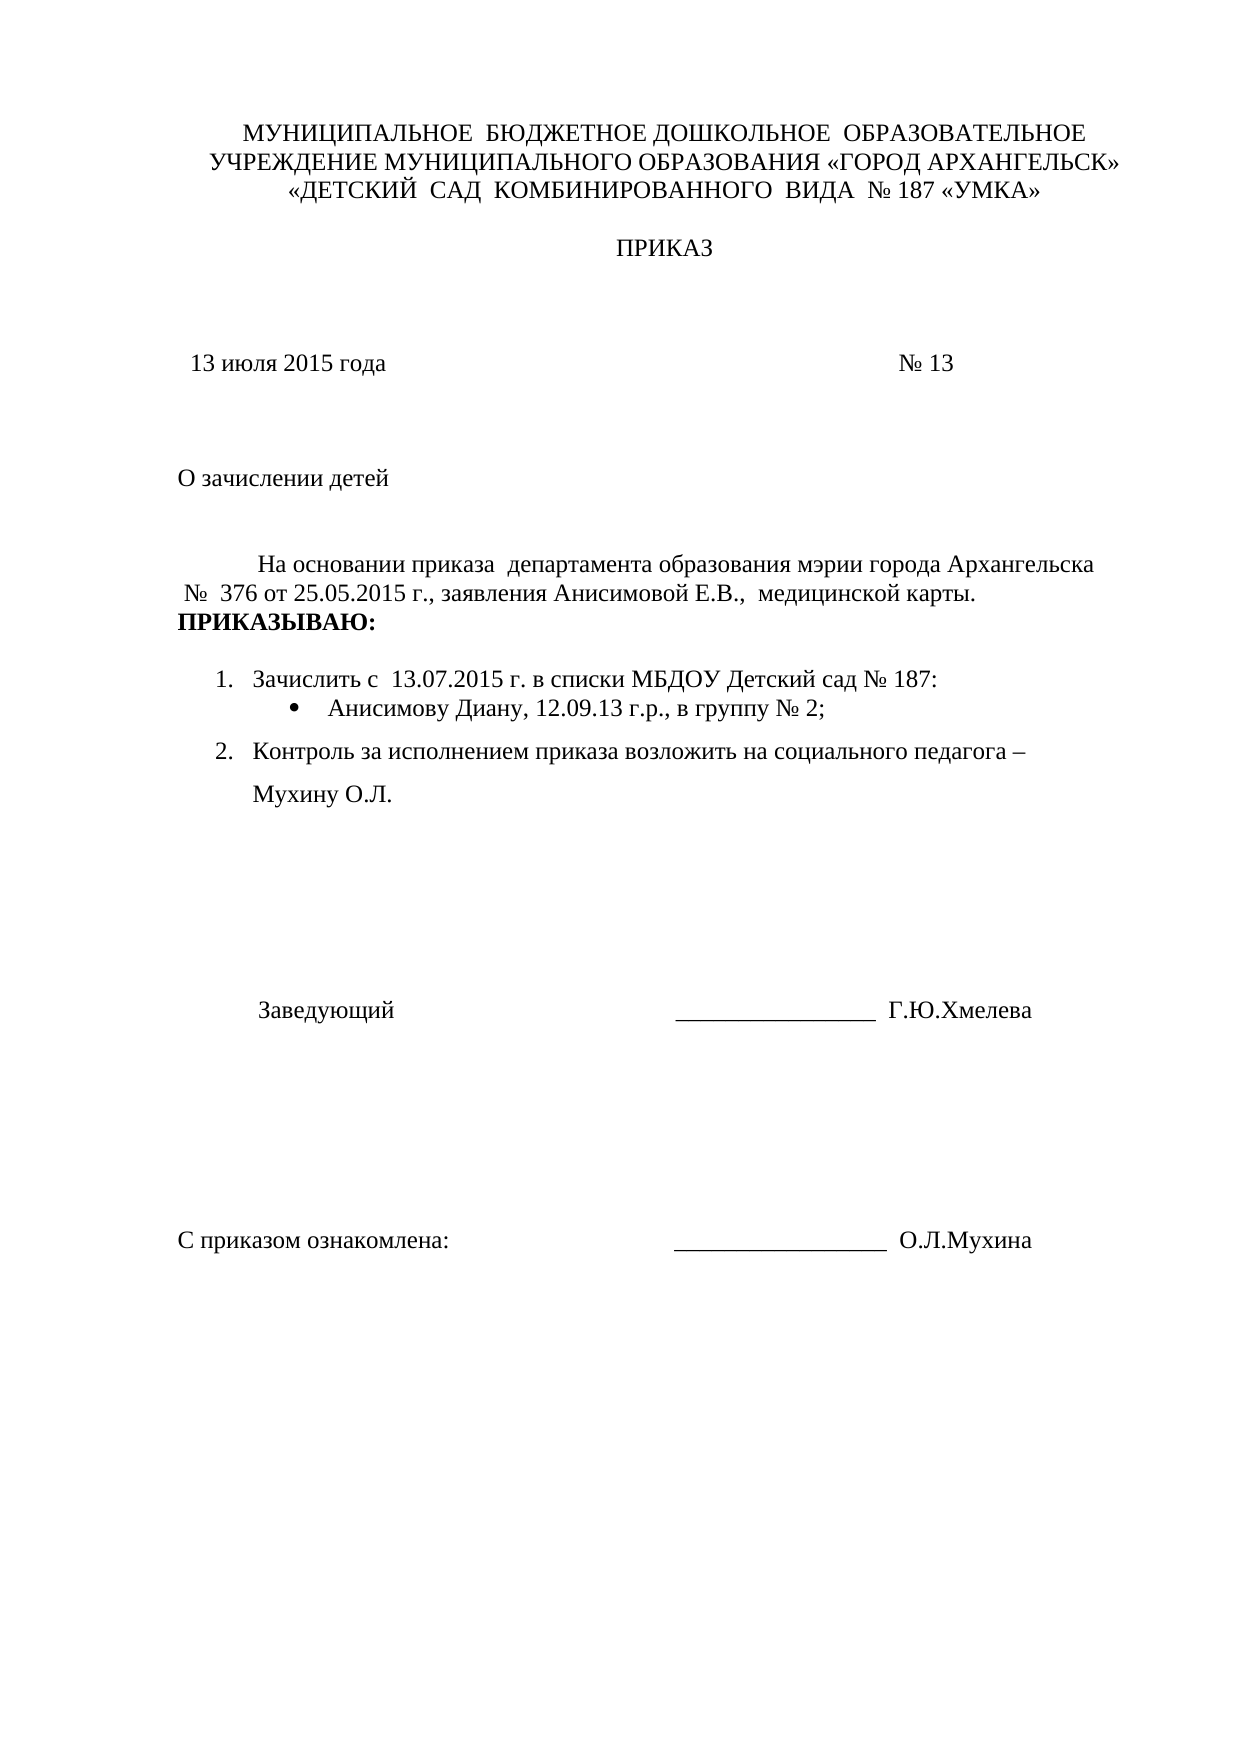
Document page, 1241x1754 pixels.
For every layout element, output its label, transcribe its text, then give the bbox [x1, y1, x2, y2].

text 13 июля 2015 года № 137 [177, 348, 1152, 377]
text На основании приказа департамента образования мэрии города Архангельска [251, 549, 1152, 578]
text ПРИКАЗ [177, 233, 1152, 262]
text МУНИЦИПАЛЬНОЕ БЮДЖЕТНОЕ ДОШКОЛЬНОЕ ОБРАЗОВАТЕЛЬНОЕ УЧРЕЖДЕНИЕ МУНИЦИПАЛЬНОГО ОБРАЗОВАНИЯ «ГОРОД АРХАНГЕЛЬСК» [177, 118, 1152, 176]
text «ДЕТСКИЙ САД КОМБИНИРОВАННОГО ВИДА № 187 «УМКА» [177, 176, 1152, 204]
text № 376 от 25.05.2015 г., заявления Анисимовой Е.В., медицинской карты. [177, 578, 1152, 607]
text О зачислении детей [177, 463, 1152, 492]
list Анисимову Диану, 12.09.13 г.р., в группу № 2; [290, 693, 1152, 722]
text ПРИКАЗЫВАЮ: [177, 607, 1152, 636]
list Мухину О.Л. [252, 779, 1152, 808]
text С приказом ознакомлена: _________________ О.Л.Мухина [177, 1225, 1152, 1254]
list Зачислить с 13.07.2015 г. в списки МБДОУ Детский сад № 187: [215, 664, 1152, 693]
list Контроль за исполнением приказа возложить на социального педагога – [215, 736, 1152, 765]
text Заведующий ________________ Г.Ю.Хмелева [258, 995, 1152, 1024]
